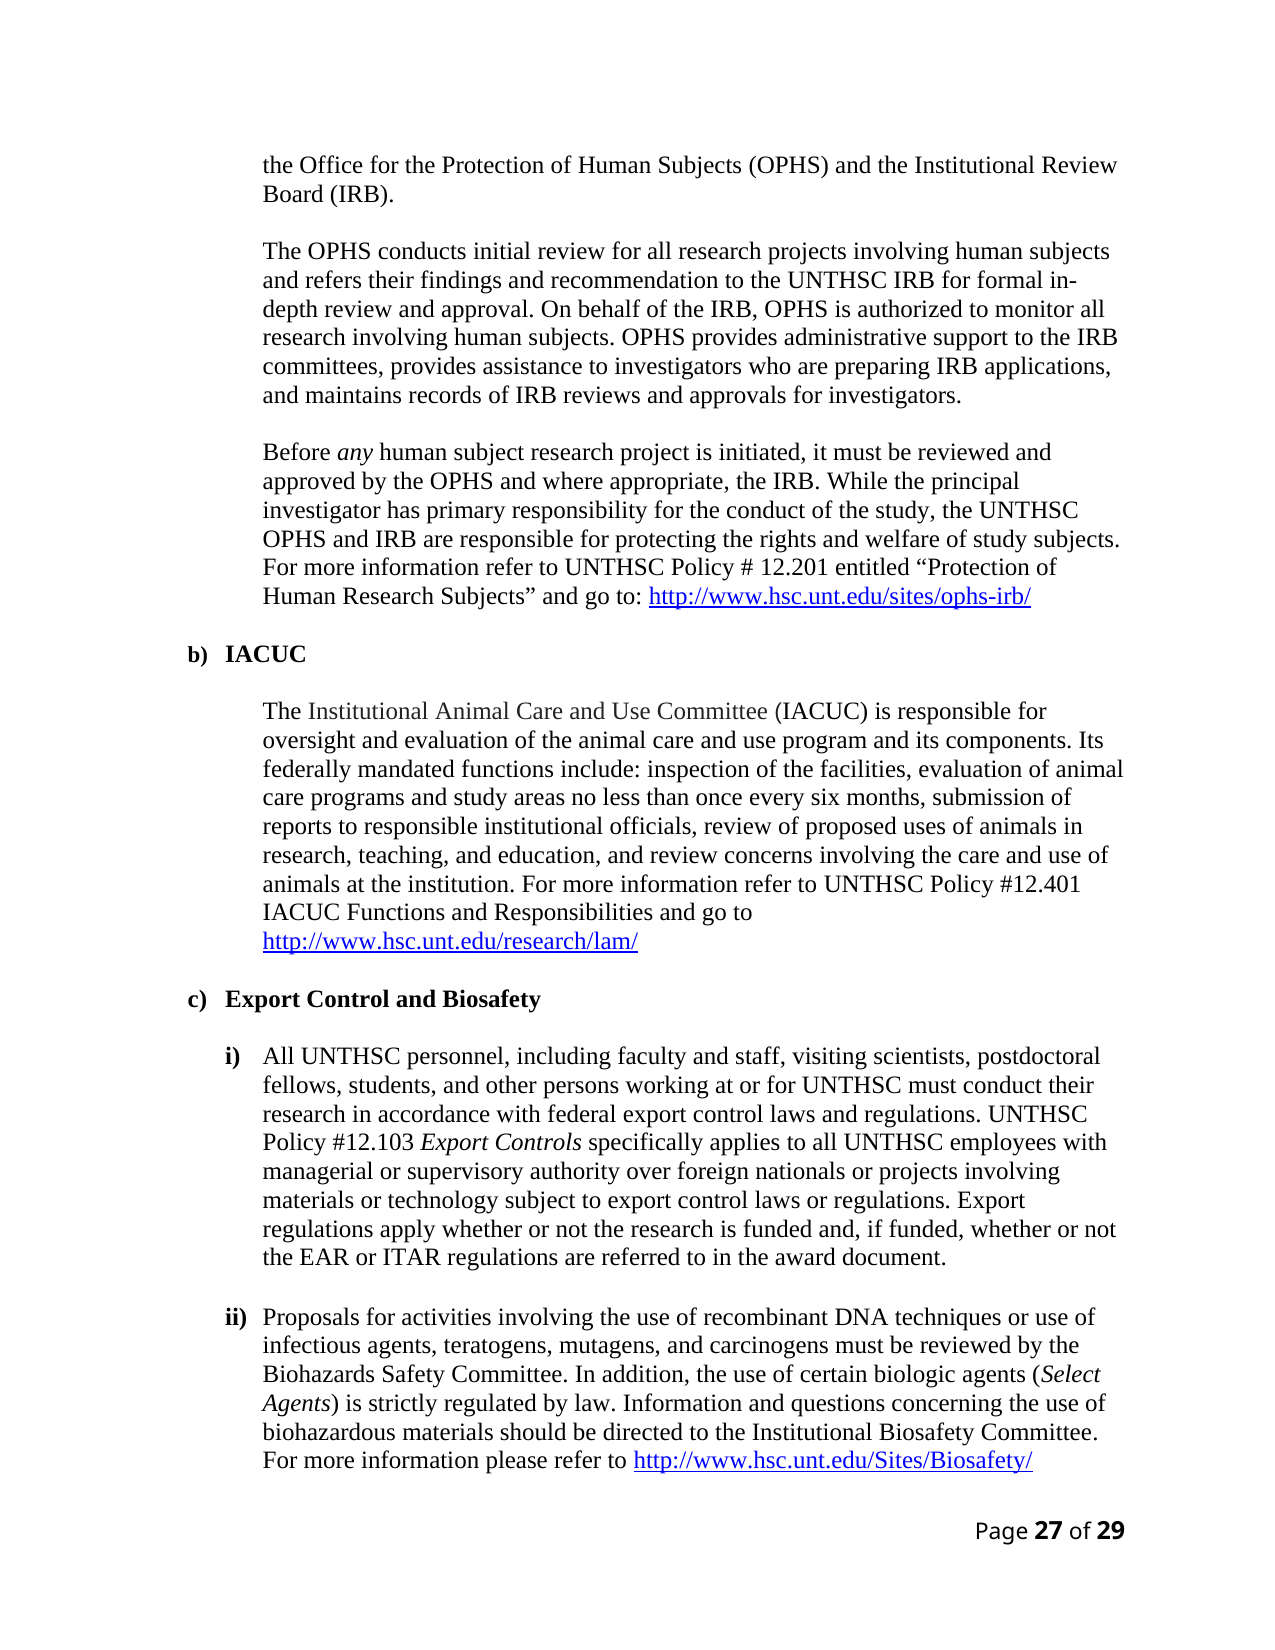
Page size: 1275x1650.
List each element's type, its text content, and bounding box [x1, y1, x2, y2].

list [262, 150, 1125, 207]
list Proposals for activities involving the use of recombinant DNA techniques or use of infectious agents, teratogens, mutagens, and carcinogens must be reviewed by the Biohazards Safety Committee. In addition, the use of certain biologic agents (Select Agents) is strictly regulated by law. Information and questions concerning the use of biohazardous materials should be directed to the Institutional Biosafety Committee. For more information please refer to http://www.hsc.unt.edu/Sites/Biosafety/ [225, 1302, 1125, 1474]
list The Institutional Animal Care and Use Committee (IACUC) is responsible for oversight and evaluation of the animal care and use program and its components. Its federally mandated functions include: inspection of the facilities, evaluation of animal care programs and study areas no less than once every six months, submission of reports to responsible institutional officials, review of proposed uses of animals in research, teaching, and education, and review concerns involving the care and use of animals at the institution. For more information refer to UNTHSC Policy #12.401 IACUC Functions and Responsibilities and go to http://www.hsc.unt.edu/research/lam/ [262, 696, 1125, 955]
list Export Control and Biosafety [187, 984, 1125, 1012]
list IACUC [187, 639, 1125, 667]
list Before any human subject research project is initiated, it must be reviewed and approved by the OPHS and where appropriate, the IRB. While the principal investigator has primary responsibility for the conduct of the study, the UNTHSC OPHS and IRB are responsible for protecting the rights and welfare of study subjects. For more information refer to UNTHSC Policy # 12.201 entitled “Protection of Human Research Subjects” and go to: http://www.hsc.unt.edu/sites/ophs-irb/ [262, 437, 1125, 610]
list All UNTHSC personnel, including faculty and staff, visiting scientists, postdoctoral fellows, students, and other persons working at or for UNTHSC must conduct their research in accordance with federal export control laws and regulations. UNTHSC Policy #12.103 Export Controls specifically applies to all UNTHSC employees with managerial or supervisory authority over foreign nationals or projects involving materials or technology subject to export control laws or regulations. Export regulations apply whether or not the research is funded and, if funded, whether or not the EAR or ITAR regulations are referred to in the award document. [225, 1041, 1125, 1271]
list The OPHS conducts initial review for all research projects involving human subjects and refers their findings and recommendation to the UNTHSC IRB for formal in-depth review and approval. On behalf of the IRB, OPHS is authorized to monitor all research involving human subjects. OPHS provides administrative support to the IRB committees, provides assistance to investigators who are preparing IRB applications, and maintains records of IRB reviews and approvals for investigators. [262, 236, 1125, 409]
